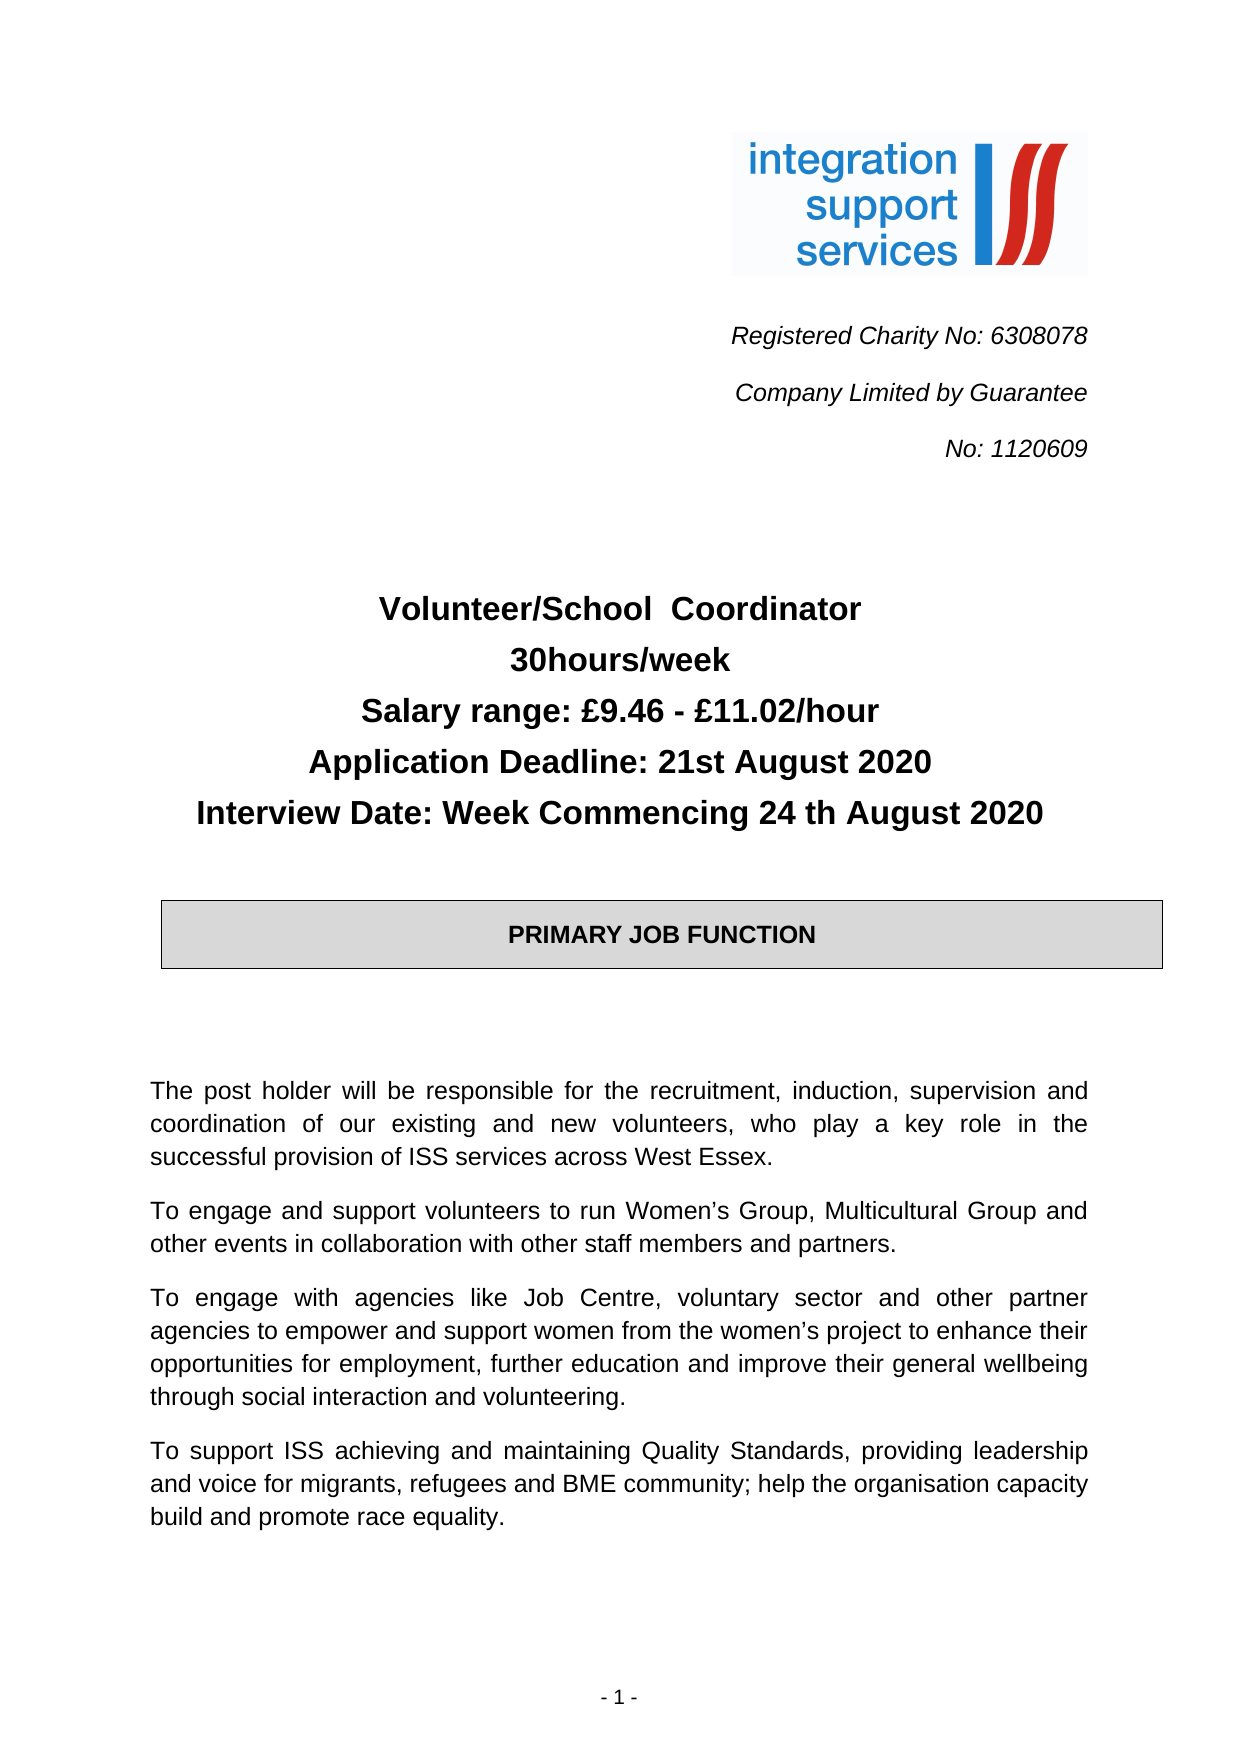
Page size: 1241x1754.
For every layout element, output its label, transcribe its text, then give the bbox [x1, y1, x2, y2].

table_header PRIMARY JOB FUNCTION [162, 901, 1162, 968]
text Salary range: £9.46 - £11.02/hour [150, 691, 1090, 730]
text 30hours/week [150, 640, 1090, 679]
text Company Limited by Guarantee [150, 375, 1090, 406]
text Application Deadline: 21st August 2020 [150, 742, 1090, 781]
text The post holder will be responsible for the recruitment, induction, supervision and coordination of our existing and new volunteers, who play a key role in the successful provision of ISS services across West Essex. [150, 1076, 1090, 1171]
text To support ISS achieving and maintaining Quality Standards, providing leadership and voice for migrants, refugees and BME community; help the organisation capacity build and promote race equality. [150, 1436, 1090, 1531]
text To engage and support volunteers to run Women’s Group, Multicultural Group and other events in collaboration with other staff members and partners. [150, 1196, 1090, 1258]
picture [731, 132, 1088, 276]
text Registered Charity No: 6308078 [150, 319, 1090, 350]
text Interview Date: Week Commencing 24 th August 2020 [150, 793, 1090, 832]
text Volunteer/School Coordinator [150, 589, 1090, 628]
text No: 1120609 [150, 431, 1090, 462]
text To engage with agencies like Job Centre, voluntary sector and other partner agencies to empower and support women from the women’s project to enhance their opportunities for employment, further education and improve their general wellbeing through social interaction and volunteering. [150, 1283, 1090, 1411]
